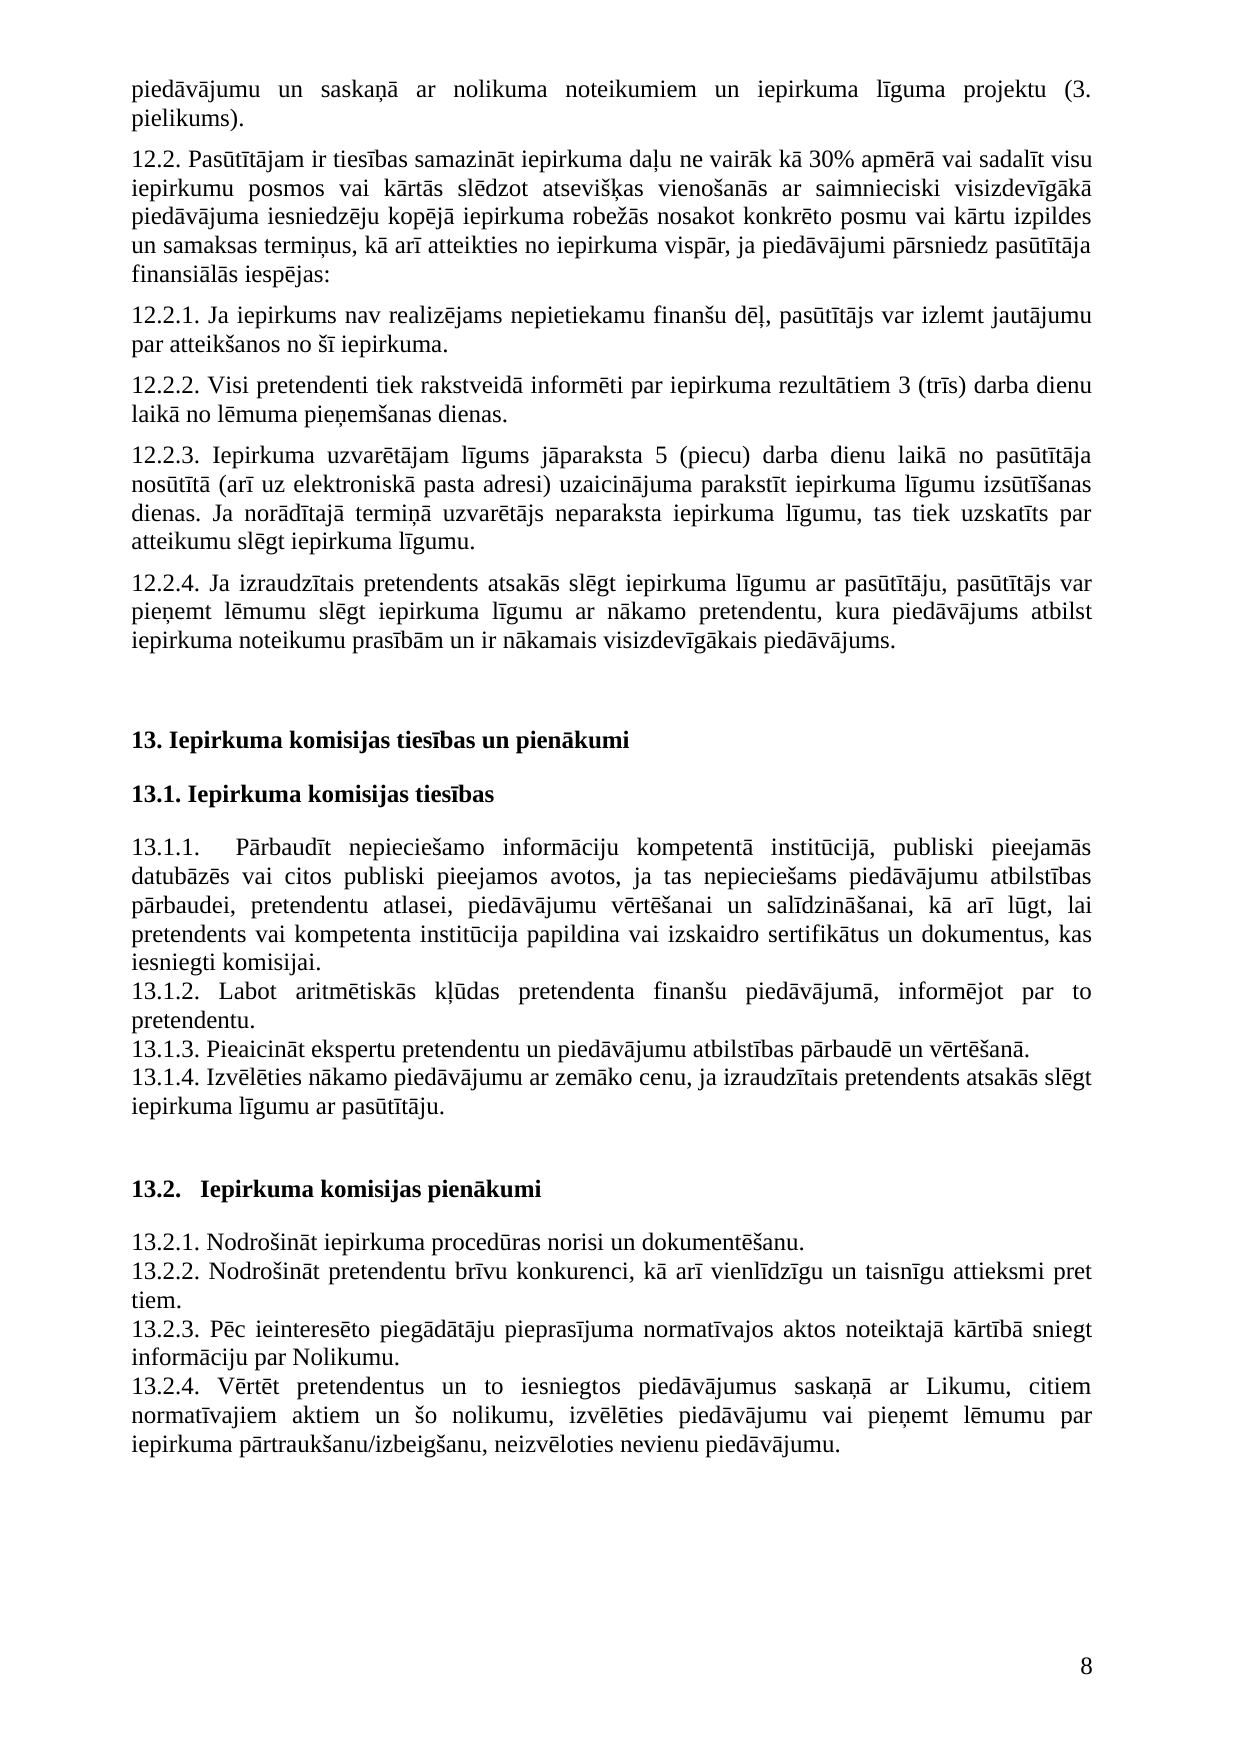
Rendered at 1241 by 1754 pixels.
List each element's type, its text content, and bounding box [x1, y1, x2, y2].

text 13. Iepirkuma komisijas tiesības un pienākumi [131, 725, 1093, 754]
text 13.2.1. Nodrošināt iepirkuma procedūras norisi un dokumentēšanu. [131, 1227, 1093, 1256]
text 13.2.4. Vērtēt pretendentus un to iesniegtos piedāvājumus saskaņā ar Likumu, citiem normatīvajiem aktiem un šo nolikumu, izvēlēties piedāvājumu vai pieņemt lēmumu par iepirkuma pārtraukšanu/izbeigšanu, neizvēloties nevienu piedāvājumu. [131, 1371, 1093, 1457]
text 13.1.4. Izvēlēties nākamo piedāvājumu ar zemāko cenu, ja izraudzītais pretendents atsakās slēgt iepirkuma līgumu ar pasūtītāju. [131, 1062, 1093, 1120]
text 13.2.3. Pēc ieinteresēto piegādātāju pieprasījuma normatīvajos aktos noteiktajā kārtībā sniegt informāciju par Nolikumu. [131, 1314, 1093, 1371]
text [131, 74, 1093, 131]
text 13.1.3. Pieaicināt ekspertu pretendentu un piedāvājumu atbilstības pārbaudē un vērtēšanā. [131, 1034, 1093, 1062]
text 12.2.4. Ja izraudzītais pretendents atsakās slēgt iepirkuma līgumu ar pasūtītāju, pasūtītājs var pieņemt lēmumu slēgt iepirkuma līgumu ar nākamo pretendentu, kura piedāvājums atbilst iepirkuma noteikumu prasībām un ir nākamais visizdevīgākais piedāvājums. [131, 568, 1093, 654]
list 13.1. Iepirkuma komisijas tiesības [131, 779, 1093, 807]
text 12.2. Pasūtītājam ir tiesības samazināt iepirkuma daļu ne vairāk kā 30% apmērā vai sadalīt visu iepirkumu posmos vai kārtās slēdzot atsevišķas vienošanās ar saimnieciski visizdevīgākā piedāvājuma iesniedzēju kopējā iepirkuma robežās nosakot konkrēto posmu vai kārtu izpildes un samaksas termiņus, kā arī atteikties no iepirkuma vispār, ja piedāvājumi pārsniedz pasūtītāja finansiālās iespējas: [131, 144, 1093, 288]
text 13.1.1. Pārbaudīt nepieciešamo informāciju kompetentā institūcijā, publiski pieejamās datubāzēs vai citos publiski pieejamos avotos, ja tas nepieciešams piedāvājumu atbilstības pārbaudei, pretendentu atlasei, piedāvājumu vērtēšanai un salīdzināšanai, kā arī lūgt, lai pretendents vai kompetenta institūcija papildina vai izskaidro sertifikātus un dokumentus, kas iesniegti komisijai. [131, 832, 1093, 976]
text 12.2.3. Iepirkuma uzvarētājam līgums jāparaksta 5 (piecu) darba dienu laikā no pasūtītāja nosūtītā (arī uz elektroniskā pasta adresi) uzaicinājuma parakstīt iepirkuma līgumu izsūtīšanas dienas. Ja norādītajā termiņā uzvarētājs neparaksta iepirkuma līgumu, tas tiek uzskatīts par atteikumu slēgt iepirkuma līgumu. [131, 440, 1093, 555]
text 12.2.1. Ja iepirkums nav realizējams nepietiekamu finanšu dēļ, pasūtītājs var izlemt jautājumu par atteikšanos no šī iepirkuma. [131, 300, 1093, 358]
text 13.2. Iepirkuma komisijas pienākumi [131, 1174, 1093, 1202]
text 13.1.2. Labot aritmētiskās kļūdas pretendenta finanšu piedāvājumā, informējot par to pretendentu. [131, 976, 1093, 1034]
text 12.2.2. Visi pretendenti tiek rakstveidā informēti par iepirkuma rezultātiem 3 (trīs) darba dienu laikā no lēmuma pieņemšanas dienas. [131, 370, 1093, 428]
text 13.2.2. Nodrošināt pretendentu brīvu konkurenci, kā arī vienlīdzīgu un taisnīgu attieksmi pret tiem. [131, 1256, 1093, 1314]
